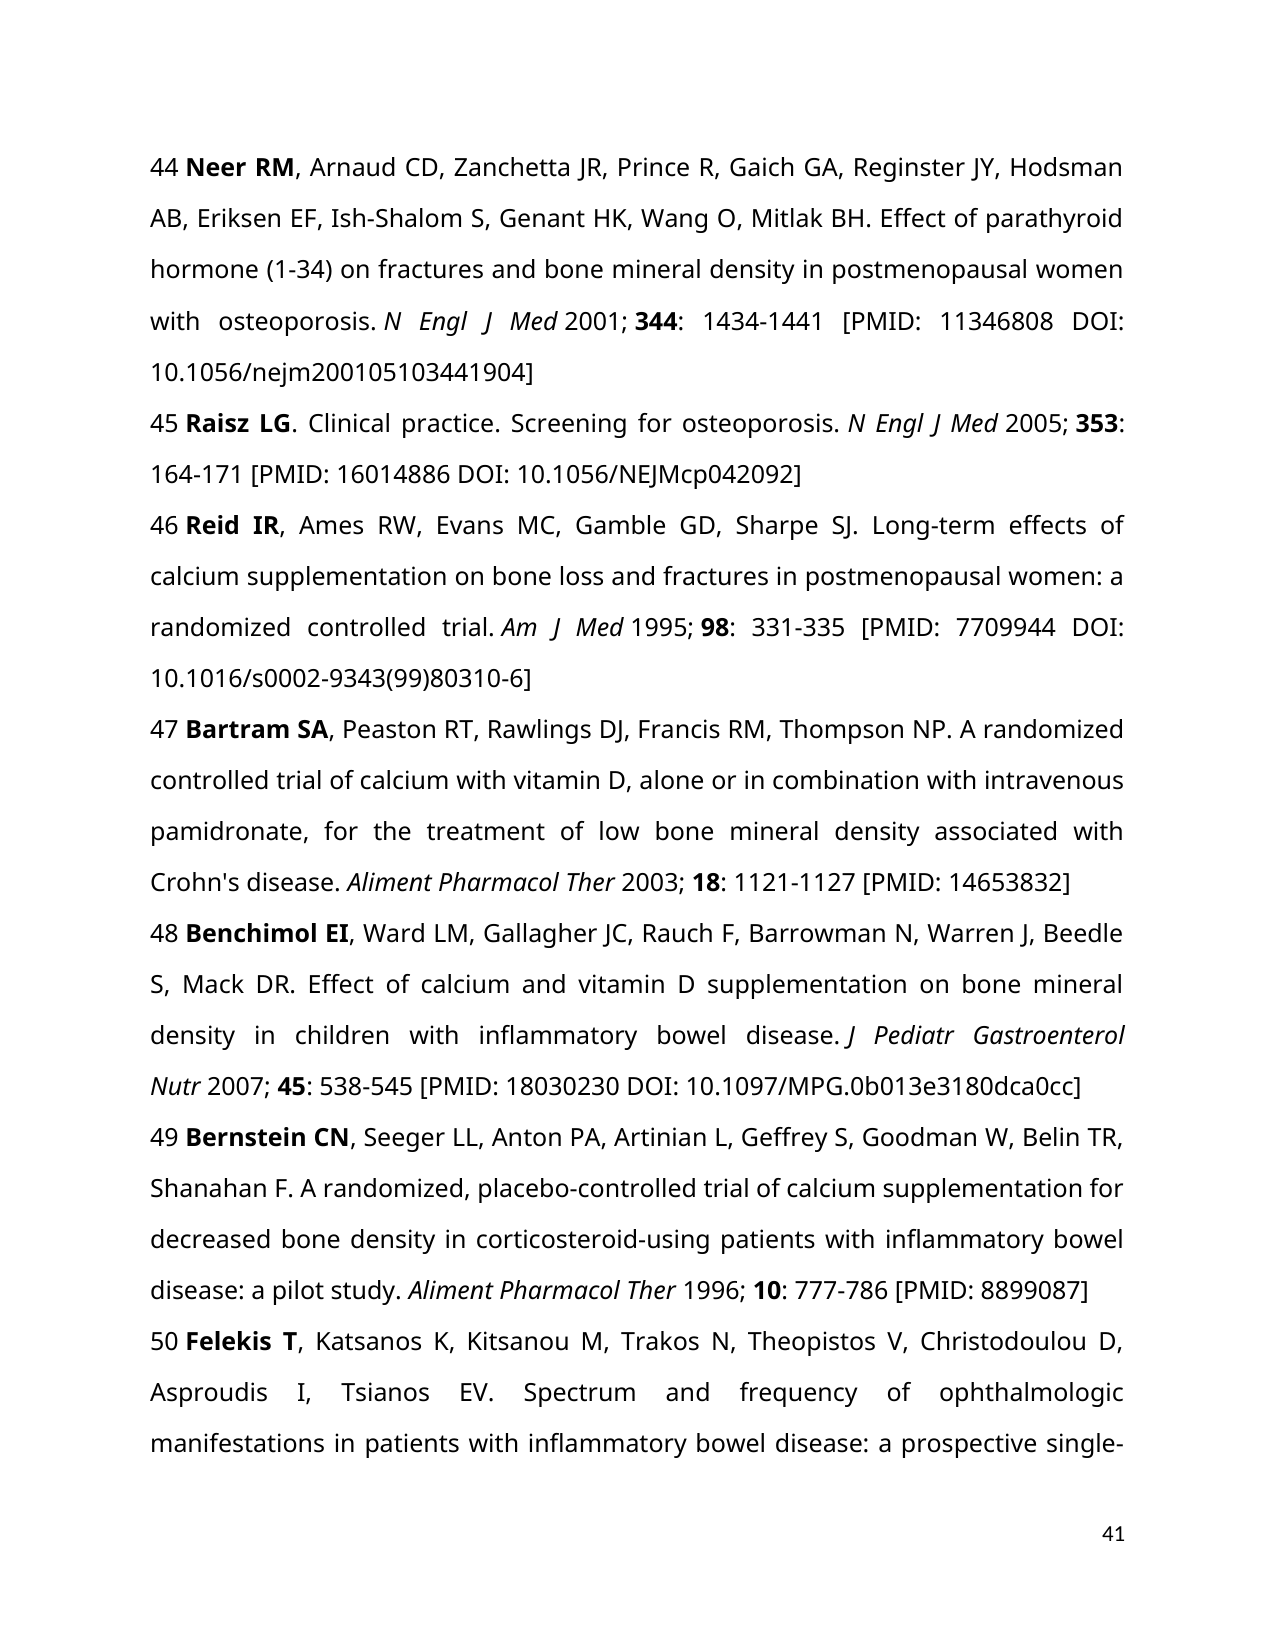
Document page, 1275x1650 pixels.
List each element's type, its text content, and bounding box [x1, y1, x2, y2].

text 47 Bartram SA, Peaston RT, Rawlings DJ, Francis RM, Thompson NP. A randomized controlled trial of calcium with vitamin D, alone or in combination with intravenous pamidronate, for the treatment of low bone mineral density associated with Crohn's disease. Aliment Pharmacol Ther 2003; 18: 1121-1127 [PMID: 14653832] [150, 711, 1125, 899]
text 44 Neer RM, Arnaud CD, Zanchetta JR, Prince R, Gaich GA, Reginster JY, Hodsman AB, Eriksen EF, Ish-Shalom S, Genant HK, Wang O, Mitlak BH. Effect of parathyroid hormone (1-34) on fractures and bone mineral density in postmenopausal women with osteoporosis. N Engl J Med 2001; 344: 1434-1441 [PMID: 11346808 DOI: 10.1056/nejm200105103441904] [150, 150, 1125, 388]
text 46 Reid IR, Ames RW, Evans MC, Gamble GD, Sharpe SJ. Long-term effects of calcium supplementation on bone loss and fractures in postmenopausal women: a randomized controlled trial. Am J Med 1995; 98: 331-335 [PMID: 7709944 DOI: 10.1016/s0002-9343(99)80310-6] [150, 507, 1125, 694]
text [150, 1324, 1125, 1460]
text 45 Raisz LG. Clinical practice. Screening for osteoporosis. N Engl J Med 2005; 353: 164-171 [PMID: 16014886 DOI: 10.1056/NEJMcp042092] [150, 405, 1125, 490]
text 48 Benchimol EI, Ward LM, Gallagher JC, Rauch F, Barrowman N, Warren J, Beedle S, Mack DR. Effect of calcium and vitamin D supplementation on bone mineral density in children with inflammatory bowel disease. J Pediatr Gastroenterol Nutr 2007; 45: 538-545 [PMID: 18030230 DOI: 10.1097/MPG.0b013e3180dca0cc] [150, 916, 1125, 1103]
text 49 Bernstein CN, Seeger LL, Anton PA, Artinian L, Geffrey S, Goodman W, Belin TR, Shanahan F. A randomized, placebo-controlled trial of calcium supplementation for decreased bone density in corticosteroid-using patients with inflammatory bowel disease: a pilot study. Aliment Pharmacol Ther 1996; 10: 777-786 [PMID: 8899087] [150, 1120, 1125, 1307]
